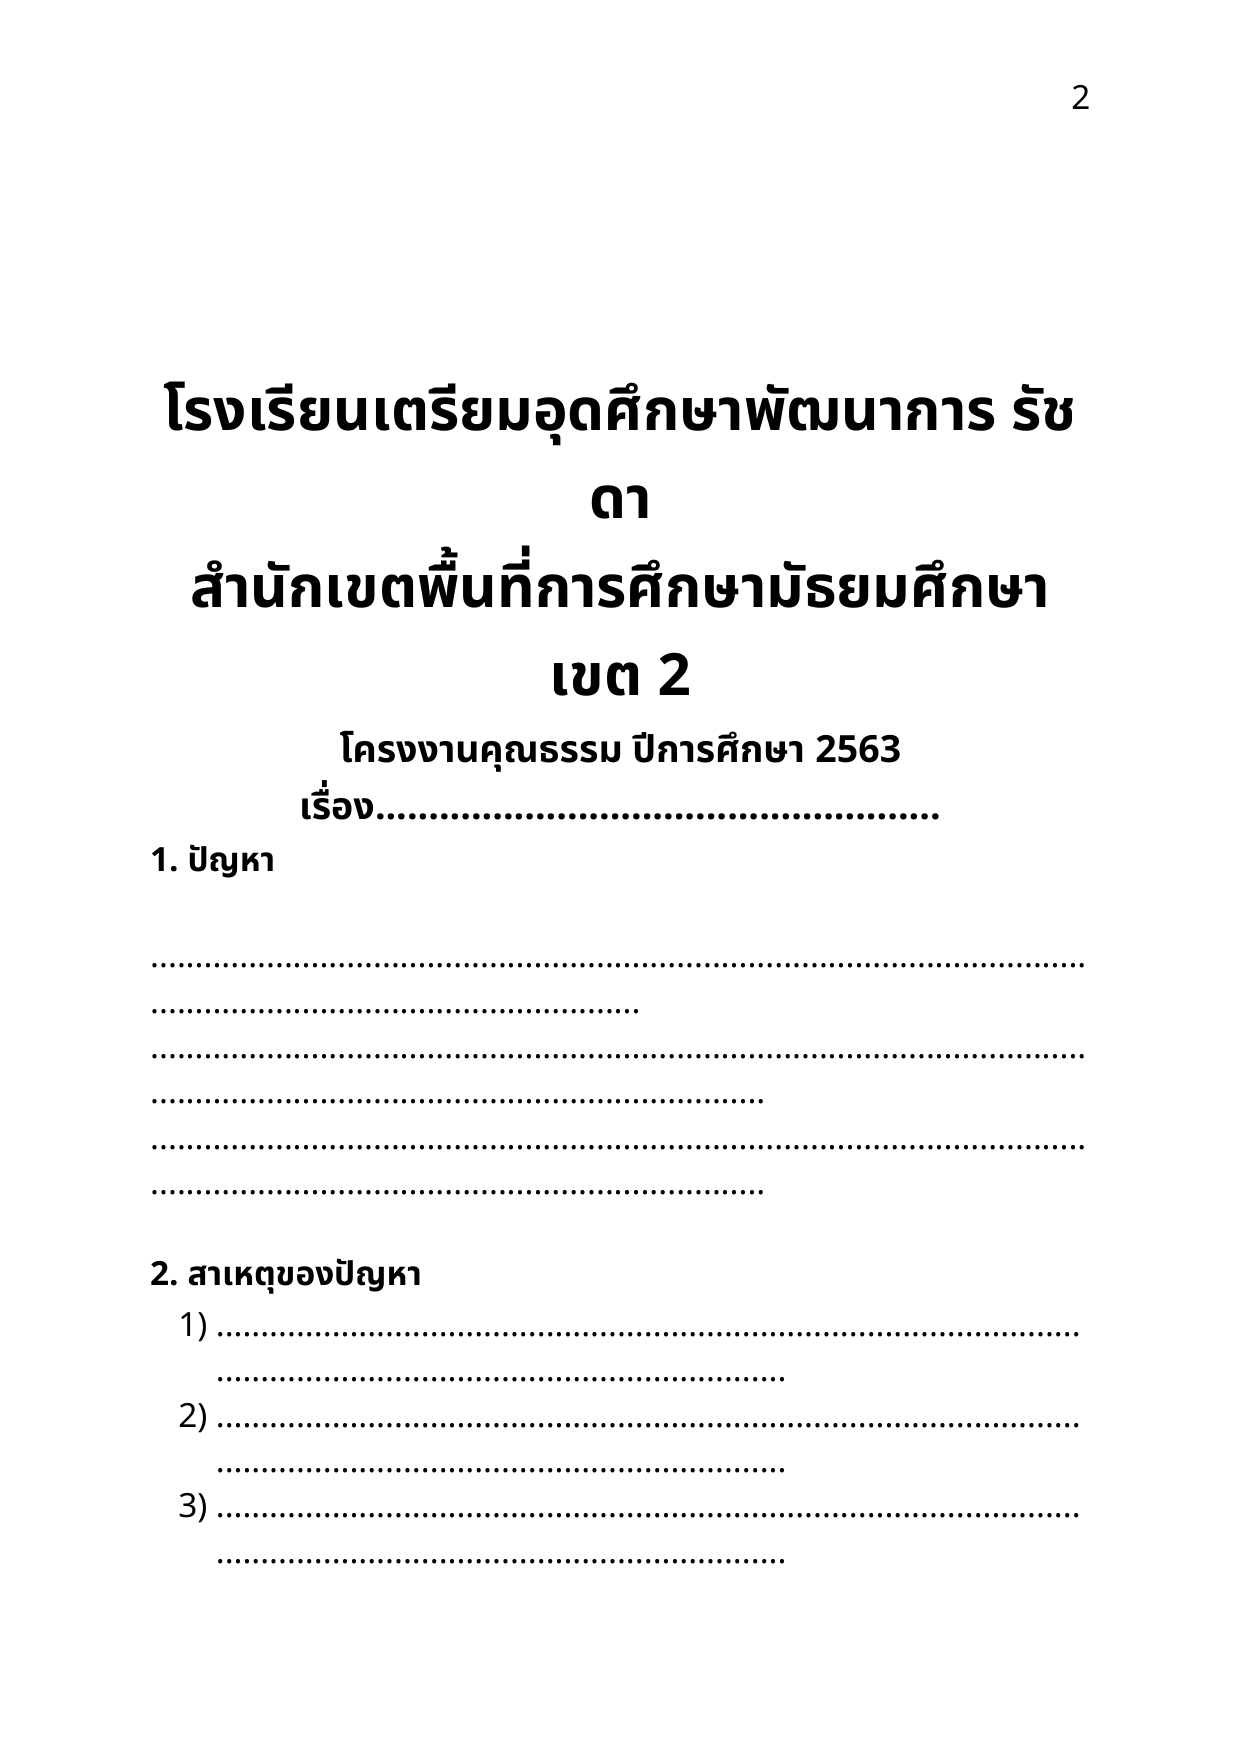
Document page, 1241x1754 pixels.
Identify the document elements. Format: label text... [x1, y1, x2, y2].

text โรงเรียนเตรียมอุดศึกษาพัฒนาการ รัชดา [150, 369, 1090, 545]
text เรื่อง..................................................... [150, 779, 1090, 836]
text โครงงานคุณธรรม ปีการศึกษา 2563 [150, 722, 1090, 779]
text ................................................................................................................................................................ [150, 887, 1090, 1023]
text .............................................................................................................................................................................. [150, 1023, 1090, 1114]
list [178, 1482, 1090, 1573]
text สำนักเขตพื้นที่การศึกษามัธยมศึกษาเขต 2 [150, 545, 1090, 722]
text .............................................................................................................................................................................. [150, 1114, 1090, 1204]
text 1. ปัญหา [150, 836, 1090, 887]
text 2. สาเหตุของปัญหา [150, 1250, 1090, 1301]
